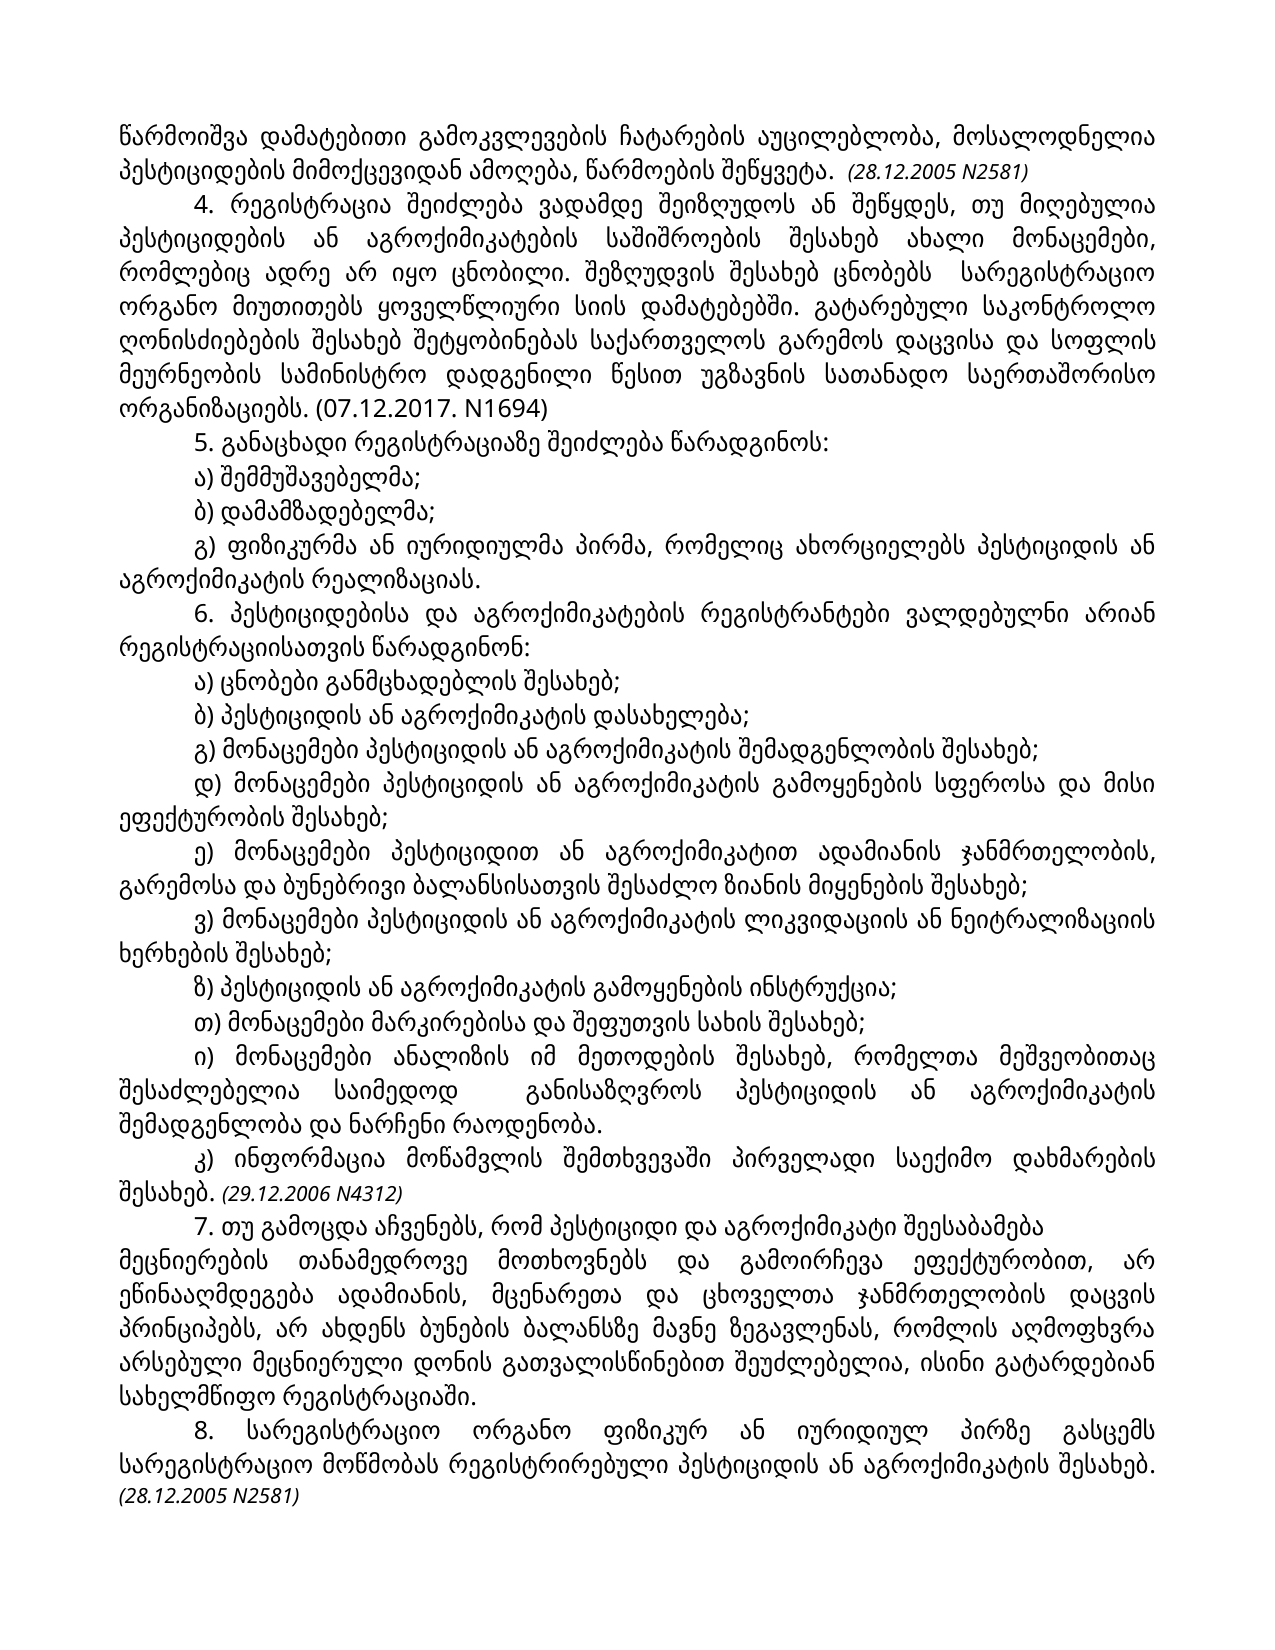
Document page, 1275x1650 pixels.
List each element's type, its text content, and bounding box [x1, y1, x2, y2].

text 6. პესტიციდებისა და აგროქიმიკატების რეგისტრანტები ვალდებულნი არიან რეგისტრაციისათვის წარადგინონ: [118, 595, 1156, 663]
text ვ) მონაცემები პესტიციდის ან აგროქიმიკატის ლიკვიდაციის ან ნეიტრალიზაციის ხერხების შესახებ; [118, 902, 1156, 970]
text კ) ინფორმაცია მოწამვლის შემთხვევაში პირველადი საექიმო დახმარების შესახებ. (29.12.2006 N4312) [118, 1140, 1156, 1208]
text 5. განაცხადი რეგისტრაციაზე შეიძლება წარადგინოს: [118, 425, 1156, 459]
text ზ) პესტიციდის ან აგროქიმიკატის გამოყენების ინსტრუქცია; [118, 970, 1156, 1004]
text 4. რეგისტრაცია შეიძლება ვადამდე შეიზღუდოს ან შეწყდეს, თუ მიღებულია პესტიციდების ან აგროქიმიკატების საშიშროების შესახებ ახალი მონაცემები, რომლებიც ადრე არ იყო ცნობილი. შეზღუდვის შესახებ ცნობებს სარეგისტრაციო ორგანო მიუთითებს ყოველწლიური სიის დამატებებში. გატარებული საკონტროლო ღონისძიებების შესახებ შეტყობინებას საქართველოს გარემოს დაცვისა და სოფლის მეურნეობის სამინისტრო დადგენილი წესით უგზავნის სათანადო საერთაშორისო ორგანიზაციებს. (07.12.2017. N1694) [118, 187, 1156, 425]
text 8. სარეგისტრაციო ორგანო ფიზიკურ ან იურიდიულ პირზე გასცემს სარეგისტრაციო მოწმობას რეგისტრირებული პესტიციდის ან აგროქიმიკატის შესახებ.(28.12.2005 N2581) [118, 1413, 1156, 1509]
text დ) მონაცემები პესტიციდის ან აგროქიმიკატის გამოყენების სფეროსა და მისი ეფექტურობის შესახებ; [118, 766, 1156, 834]
text ე) მონაცემები პესტიციდით ან აგროქიმიკატით ადამიანის ჯანმრთელობის, გარემოსა და ბუნებრივი ბალანსისათვის შესაძლო ზიანის მიყენების შესახებ; [118, 834, 1156, 902]
text ბ) დამამზადებელმა; [118, 493, 1156, 527]
text ბ) პესტიციდის ან აგროქიმიკატის დასახელება; [118, 698, 1156, 732]
text 7. თუ გამოცდა აჩვენებს, რომ პესტიციდი და აგროქიმიკატი შეესაბამება [118, 1208, 1156, 1243]
text ი) მონაცემები ანალიზის იმ მეთოდების შესახებ, რომელთა მეშვეობითაც შესაძლებელია საიმედოდ განისაზღვროს პესტიციდის ან აგროქიმიკატის შემადგენლობა და ნარჩენი რაოდენობა. [118, 1038, 1156, 1140]
text მეცნიერების თანამედროვე მოთხოვნებს და გამოირჩევა ეფექტურობით, არ ეწინააღმდეგება ადამიანის, მცენარეთა და ცხოველთა ჯანმრთელობის დაცვის პრინციპებს, არ ახდენს ბუნების ბალანსზე მავნე ზეგავლენას, რომლის აღმოფხვრა არსებული მეცნიერული დონის გათვალისწინებით შეუძლებელია, ისინი გატარდებიან სახელმწიფო რეგისტრაციაში. [118, 1243, 1156, 1413]
text თ) მონაცემები მარკირებისა და შეფუთვის სახის შესახებ; [118, 1004, 1156, 1038]
text ა) შემმუშავებელმა; [118, 459, 1156, 493]
text ა) ცნობები განმცხადებლის შესახებ; [118, 663, 1156, 698]
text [118, 118, 1156, 187]
text გ) მონაცემები პესტიციდის ან აგროქიმიკატის შემადგენლობის შესახებ; [118, 732, 1156, 766]
text გ) ფიზიკურმა ან იურიდიულმა პირმა, რომელიც ახორციელებს პესტიციდის ან აგროქიმიკატის რეალიზაციას. [118, 527, 1156, 595]
